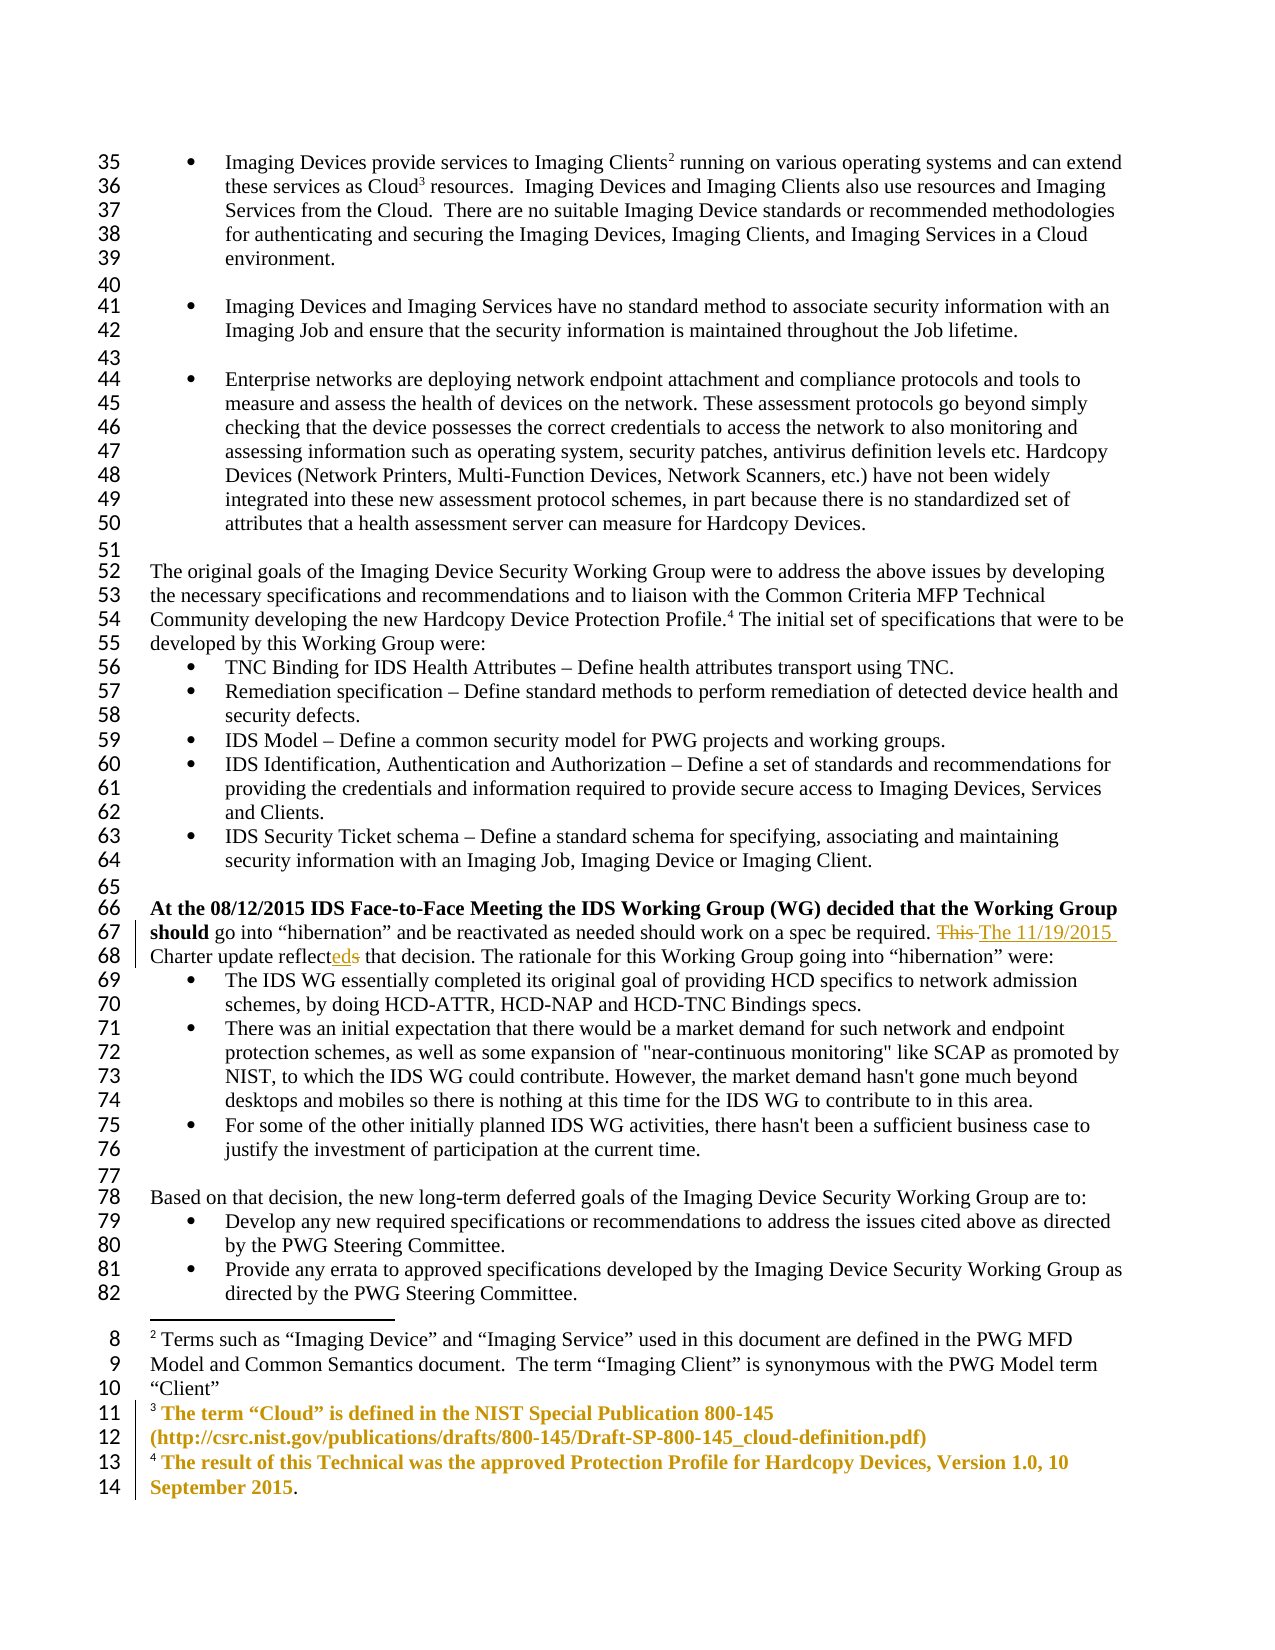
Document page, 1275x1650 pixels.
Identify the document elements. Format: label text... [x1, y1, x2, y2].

list For some of the other initially planned IDS WG activities, there hasn't been a sufficient business case to justify the investment of participation at the current time. [187, 1112, 1125, 1161]
list Remediation specification – Define standard methods to perform remediation of detected device health and security defects. [187, 679, 1125, 727]
list IDS Identification, Authentication and Authorization – Define a set of standards and recommendations for providing the credentials and information required to provide secure access to Imaging Devices, Services and Clients. [187, 752, 1125, 824]
list Develop any new required specifications or recommendations to address the issues cited above as directed by the PWG Steering Committee. [187, 1209, 1125, 1257]
list Enterprise networks are deploying network endpoint attachment and compliance protocols and tools to measure and assess the health of devices on the network. These assessment protocols go beyond simply checking that the device possesses the correct credentials to access the network to also monitoring and assessing information such as operating system, security patches, antivirus definition levels etc. Hardcopy Devices (Network Printers, Multi-Function Devices, Network Scanners, etc.) have not been widely integrated into these new assessment protocol schemes, in part because there is no standardized set of attributes that a health assessment server can measure for Hardcopy Devices. [187, 367, 1125, 535]
list The IDS WG essentially completed its original goal of providing HCD specifics to network admission schemes, by doing HCD-ATTR, HCD-NAP and HCD-TNC Bindings specs. [187, 968, 1125, 1016]
text The original goals of the Imaging Device Security Working Group were to address the above issues by developing the necessary specifications and recommendations and to liaison with the Common Criteria MFP Technical Community developing the new Hardcopy Device Protection Profile. The initial set of specifications that were to be developed by this Working Group were: [150, 559, 1125, 655]
list Imaging Devices and Imaging Services have no standard method to associate security information with an Imaging Job and ensure that the security information is maintained throughout the Job lifetime. [187, 294, 1125, 342]
list Provide any errata to approved specifications developed by the Imaging Device Security Working Group as directed by the PWG Steering Committee. [187, 1257, 1125, 1305]
list TNC Binding for IDS Health Attributes – Define health attributes transport using TNC. [187, 655, 1125, 679]
list IDS Security Ticket schema – Define a standard schema for specifying, associating and maintaining security information with an Imaging Job, Imaging Device or Imaging Client. [187, 824, 1125, 872]
text At the 08/12/2015 IDS Face-to-Face Meeting the IDS Working Group (WG) decided that the Working Group should go into “hibernation” and be reactivated as needed should work on a spec be required. Charter update reflect that decision. The rationale for this Working Group going into “hibernation” were: [150, 896, 1125, 968]
list There was an initial expectation that there would be a market demand for such network and endpoint protection schemes, as well as some expansion of "near-continuous monitoring" like SCAP as promoted by NIST, to which the IDS WG could contribute. However, the market demand hasn't gone much beyond desktops and mobiles so there is nothing at this time for the IDS WG to contribute to in this area. [187, 1016, 1125, 1112]
list Imaging Devices provide services to Imaging Clients running on various operating systems and can extend these services as Cloud resources. Imaging Devices and Imaging Clients also use resources and Imaging Services from the Cloud. There are no suitable Imaging Device standards or recommended methodologies for authenticating and securing the Imaging Devices, Imaging Clients, and Imaging Services in a Cloud environment. [187, 150, 1125, 270]
list IDS Model – Define a common security model for PWG projects and working groups. [187, 727, 1125, 752]
text Based on that decision, the new long-term deferred goals of the Imaging Device Security Working Group are to: [150, 1185, 1125, 1209]
